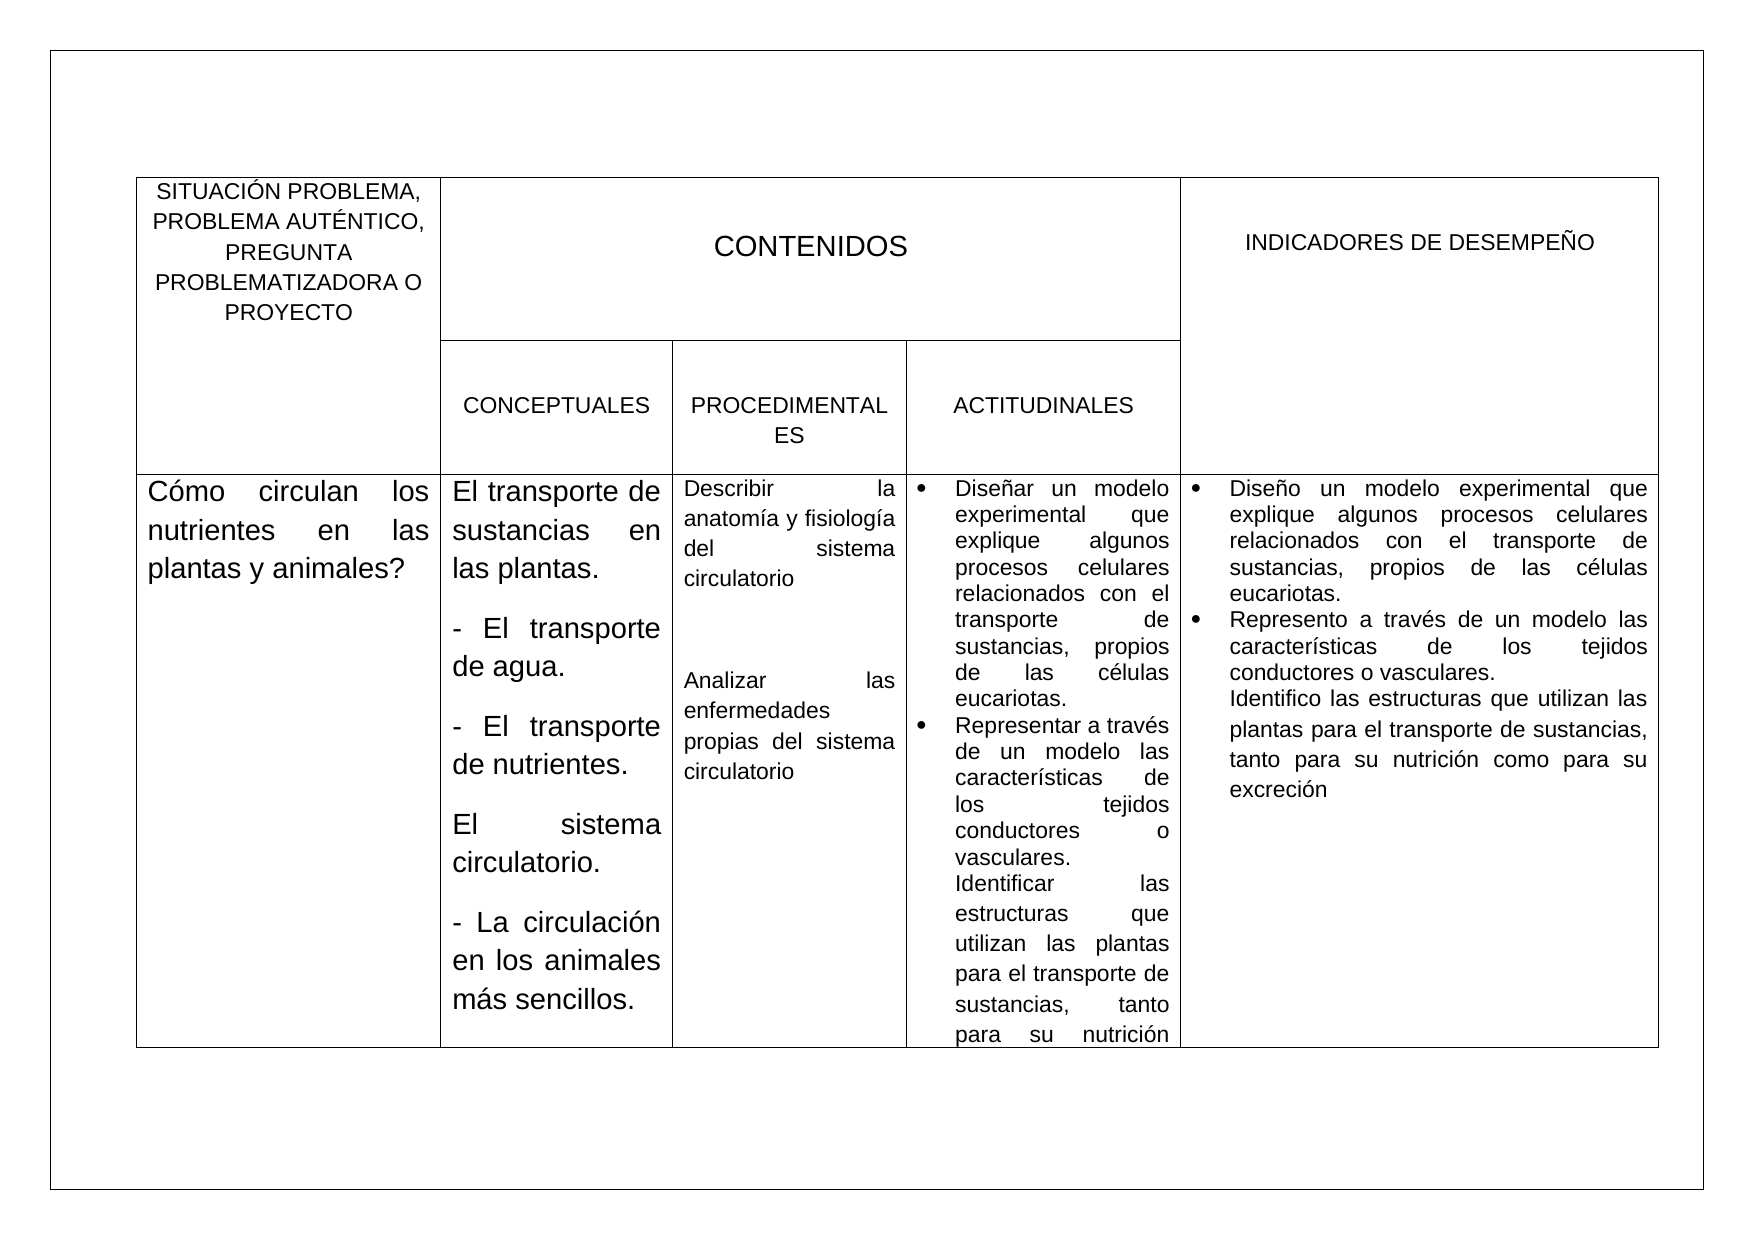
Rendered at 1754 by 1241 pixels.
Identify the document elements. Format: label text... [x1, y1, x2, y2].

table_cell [441, 475, 672, 1047]
table_header CONTENIDOS [441, 178, 1180, 340]
table_cell PROCEDIMENTALES [673, 341, 906, 473]
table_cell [673, 475, 906, 1047]
table_cell ACTITUDINALES [907, 341, 1180, 473]
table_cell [137, 475, 440, 1047]
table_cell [907, 475, 1180, 1047]
table_cell CONCEPTUALES [441, 341, 672, 473]
table_header INDICADORES DE DESEMPEÑO [1181, 178, 1658, 473]
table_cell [1181, 475, 1658, 1047]
table_header SITUACIÓN PROBLEMA, PROBLEMA AUTÉNTICO, PREGUNTA PROBLEMATIZADORA O PROYECTO [137, 178, 440, 473]
